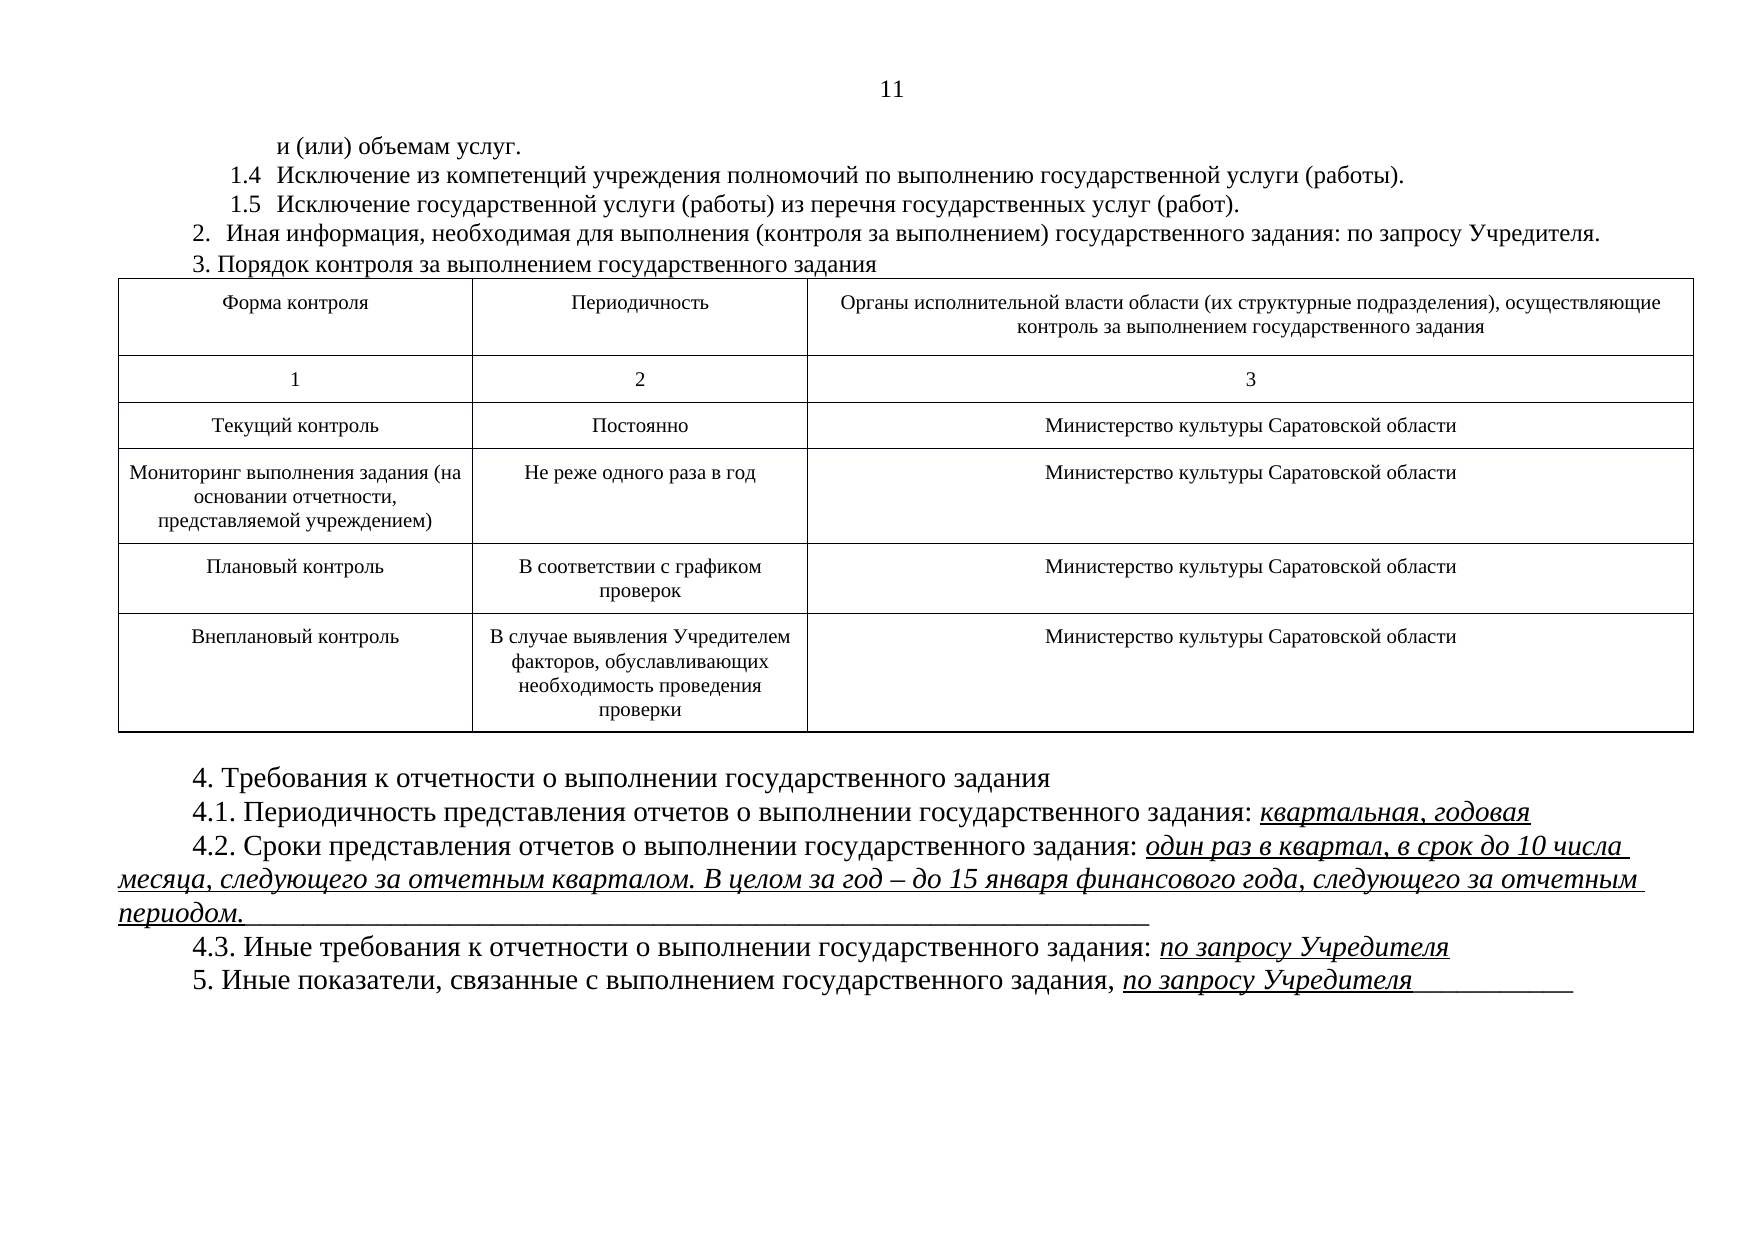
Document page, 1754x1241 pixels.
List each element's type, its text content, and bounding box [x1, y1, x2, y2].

text 2. Иная информация, необходимая для выполнения (контроля за выполнением) государственного задания: по запросу Учредителя. [118, 218, 1665, 249]
table_cell 1 [119, 356, 472, 402]
table_cell Министерство культуры Саратовской области [808, 449, 1693, 542]
table_cell Министерство культуры Саратовской области [808, 403, 1693, 448]
table_cell Плановый контроль [119, 544, 472, 613]
list Исключение из компетенций учреждения полномочий по выполнению государственной услуги (работы). [229, 160, 1665, 189]
table_header Форма контроля [119, 279, 472, 355]
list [229, 131, 1665, 160]
text 4.1. Периодичность представления отчетов о выполнении государственного задания: квартальная, годовая [118, 794, 1665, 828]
text 4.2. Сроки представления отчетов о выполнении государственного задания: один раз в квартал, в срок до 10 числа месяца, следующего за отчетным кварталом. В целом за год – до 15 января финансового года, следующего за отчетным периодом.______________________________________________________________ [118, 828, 1665, 929]
table_header Органы исполнительной власти области (их структурные подразделения), осуществляющие контроль за выполнением государственного задания [808, 279, 1693, 355]
list Исключение государственной услуги (работы) из перечня государственных услуг (работ). [229, 189, 1665, 218]
text 4.3. Иные требования к отчетности о выполнении государственного задания: по запросу Учредителя [118, 929, 1665, 962]
table_cell Текущий контроль [119, 403, 472, 448]
table_cell 2 [473, 356, 807, 402]
table_cell В случае выявления Учредителем факторов, обуславливающих необходимость проведения проверки [473, 614, 807, 731]
table_cell Мониторинг выполнения задания (на основании отчетности, представляемой учреждением) [119, 449, 472, 542]
text 4. Требования к отчетности о выполнении государственного задания [118, 760, 1665, 794]
table_cell Постоянно [473, 403, 807, 448]
table_cell Внеплановый контроль [119, 614, 472, 731]
table_cell 3 [808, 356, 1693, 402]
text 3. Порядок контроля за выполнением государственного задания [118, 249, 1665, 278]
table_cell Министерство культуры Саратовской области [808, 544, 1693, 613]
table_cell Министерство культуры Саратовской области [808, 614, 1693, 731]
table_cell В соответствии с графиком проверок [473, 544, 807, 613]
table_cell Не реже одного раза в год [473, 449, 807, 542]
table_header Периодичность [473, 279, 807, 355]
text 5. Иные показатели, связанные с выполнением государственного задания, по запросу Учредителя___________ [118, 962, 1665, 996]
